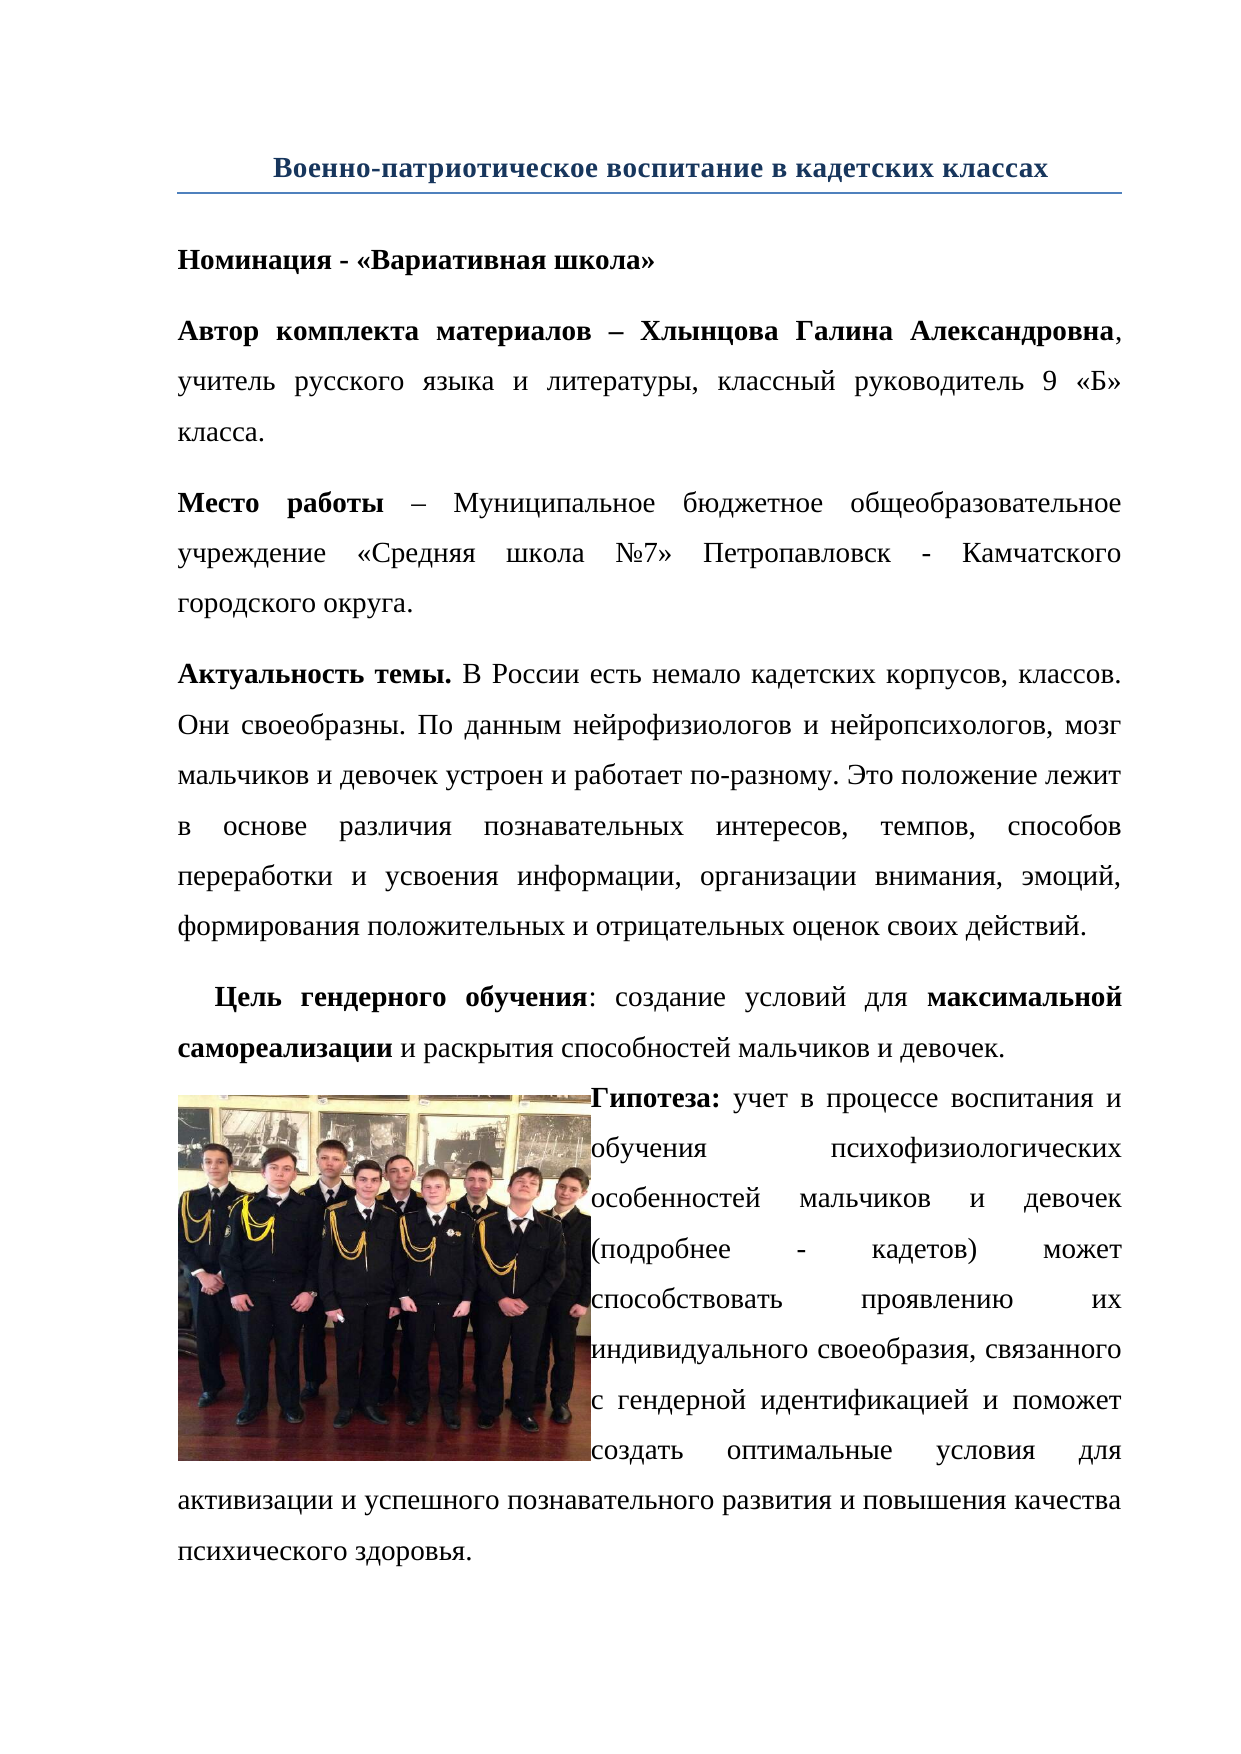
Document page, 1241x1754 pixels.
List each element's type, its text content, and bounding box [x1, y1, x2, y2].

text Автор комплекта материалов – Хлынцова Галина Александровна, учитель русского языка и литературы, классный руководитель 9 «Б» класса. [177, 313, 1122, 447]
title Военно-патриотическое воспитание в кадетских классах [177, 150, 1122, 192]
picture [178, 1095, 591, 1461]
text Цель гендерного обучения: создание условий для максимальной самореализации и раскрытия способностей мальчиков и девочек. [177, 979, 1122, 1063]
text Номинация - «Вариативная школа» [177, 242, 1122, 276]
text Актуальность темы. В России есть немало кадетских корпусов, классов. Они своеобразны. По данным нейрофизиологов и нейропсихологов, мозг мальчиков и девочек устроен и работает по-разному. Это положение лежит в основе различия познавательных интересов, темпов, способов переработки и усвоения информации, организации внимания, эмоций, формирования положительных и отрицательных оценок своих действий. [177, 657, 1122, 942]
text Место работы – Муниципальное бюджетное общеобразовательное учреждение «Средняя школа №7» Петропавловск - Камчатского городского округа. [177, 485, 1122, 619]
